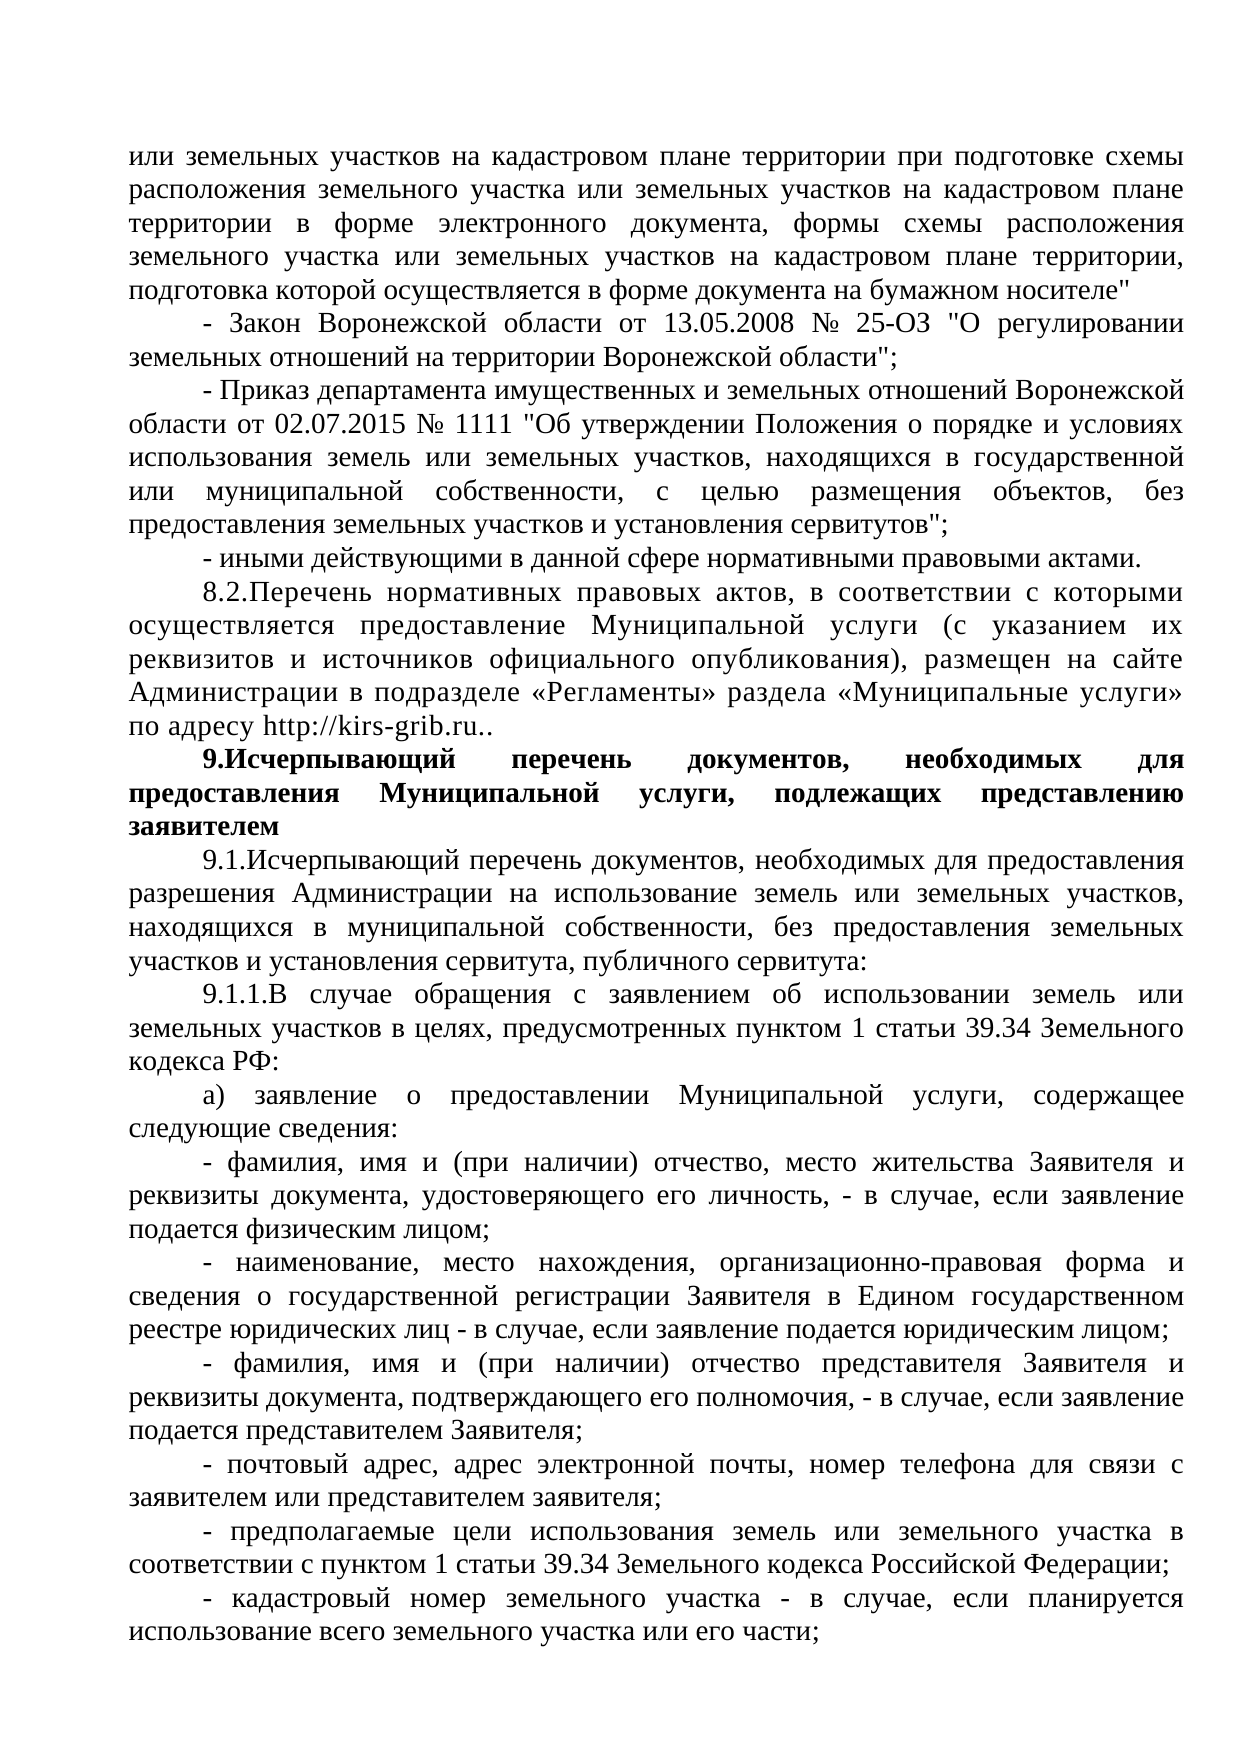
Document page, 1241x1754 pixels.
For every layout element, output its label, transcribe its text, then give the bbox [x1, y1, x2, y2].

list - кадастровый номер земельного участка - в случае, если планируется использование всего земельного участка или его части; [128, 1580, 1185, 1647]
text - Приказ департамента имущественных и земельных отношений Воронежской области от 02.07.2015 № 1111 "Об утверждении Положения о порядке и условиях использования земель или земельных участков, находящихся в государственной или муниципальной собственности, с целью размещения объектов, без предоставления земельных участков и установления сервитутов"; [128, 372, 1185, 540]
list - почтовый адрес, адрес электронной почты, номер телефона для связи с заявителем или представителем заявителя; [128, 1446, 1185, 1513]
text - Закон Воронежской области от 13.05.2008 № 25-ОЗ "О регулировании земельных отношений на территории Воронежской области"; [128, 305, 1185, 372]
list - предполагаемые цели использования земель или земельного участка в соответствии с пунктом 1 статьи 39.34 Земельного кодекса Российской Федерации; [128, 1513, 1185, 1580]
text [128, 138, 1185, 305]
list - фамилия, имя и (при наличии) отчество представителя Заявителя и реквизиты документа, подтверждающего его полномочия, - в случае, если заявление подается представителем Заявителя; [128, 1345, 1185, 1446]
text 8.2.Перечень нормативных правовых актов, в соответствии с которыми осуществляется предоставление Муниципальной услуги (с указанием их реквизитов и источников официального опубликования), размещен на сайте Администрации в подразделе «Регламенты» раздела «Муниципальные услуги» по адресу http://kirs-grib.ru.. [128, 574, 1185, 741]
text - иными действующими в данной сфере нормативными правовыми актами. [128, 540, 1185, 574]
text а) заявление о предоставлении Муниципальной услуги, содержащее следующие сведения: [128, 1077, 1185, 1144]
list - наименование, место нахождения, организационно-правовая форма и сведения о государственной регистрации Заявителя в Едином государственном реестре юридических лиц - в случае, если заявление подается юридическим лицом; [128, 1244, 1185, 1345]
text 9.Исчерпывающий перечень документов, необходимых для предоставления Муниципальной услуги, подлежащих представлению заявителем [128, 741, 1185, 842]
text 9.1.Исчерпывающий перечень документов, необходимых для предоставления разрешения Администрации на использование земель или земельных участков, находящихся в муниципальной собственности, без предоставления земельных участков и установления сервитута, публичного сервитута: [128, 842, 1185, 976]
list - фамилия, имя и (при наличии) отчество, место жительства Заявителя и реквизиты документа, удостоверяющего его личность, - в случае, если заявление подается физическим лицом; [128, 1144, 1185, 1244]
text 9.1.1.В случае обращения с заявлением об использовании земель или земельных участков в целях, предусмотренных пунктом 1 статьи 39.34 Земельного кодекса РФ: [128, 976, 1185, 1077]
